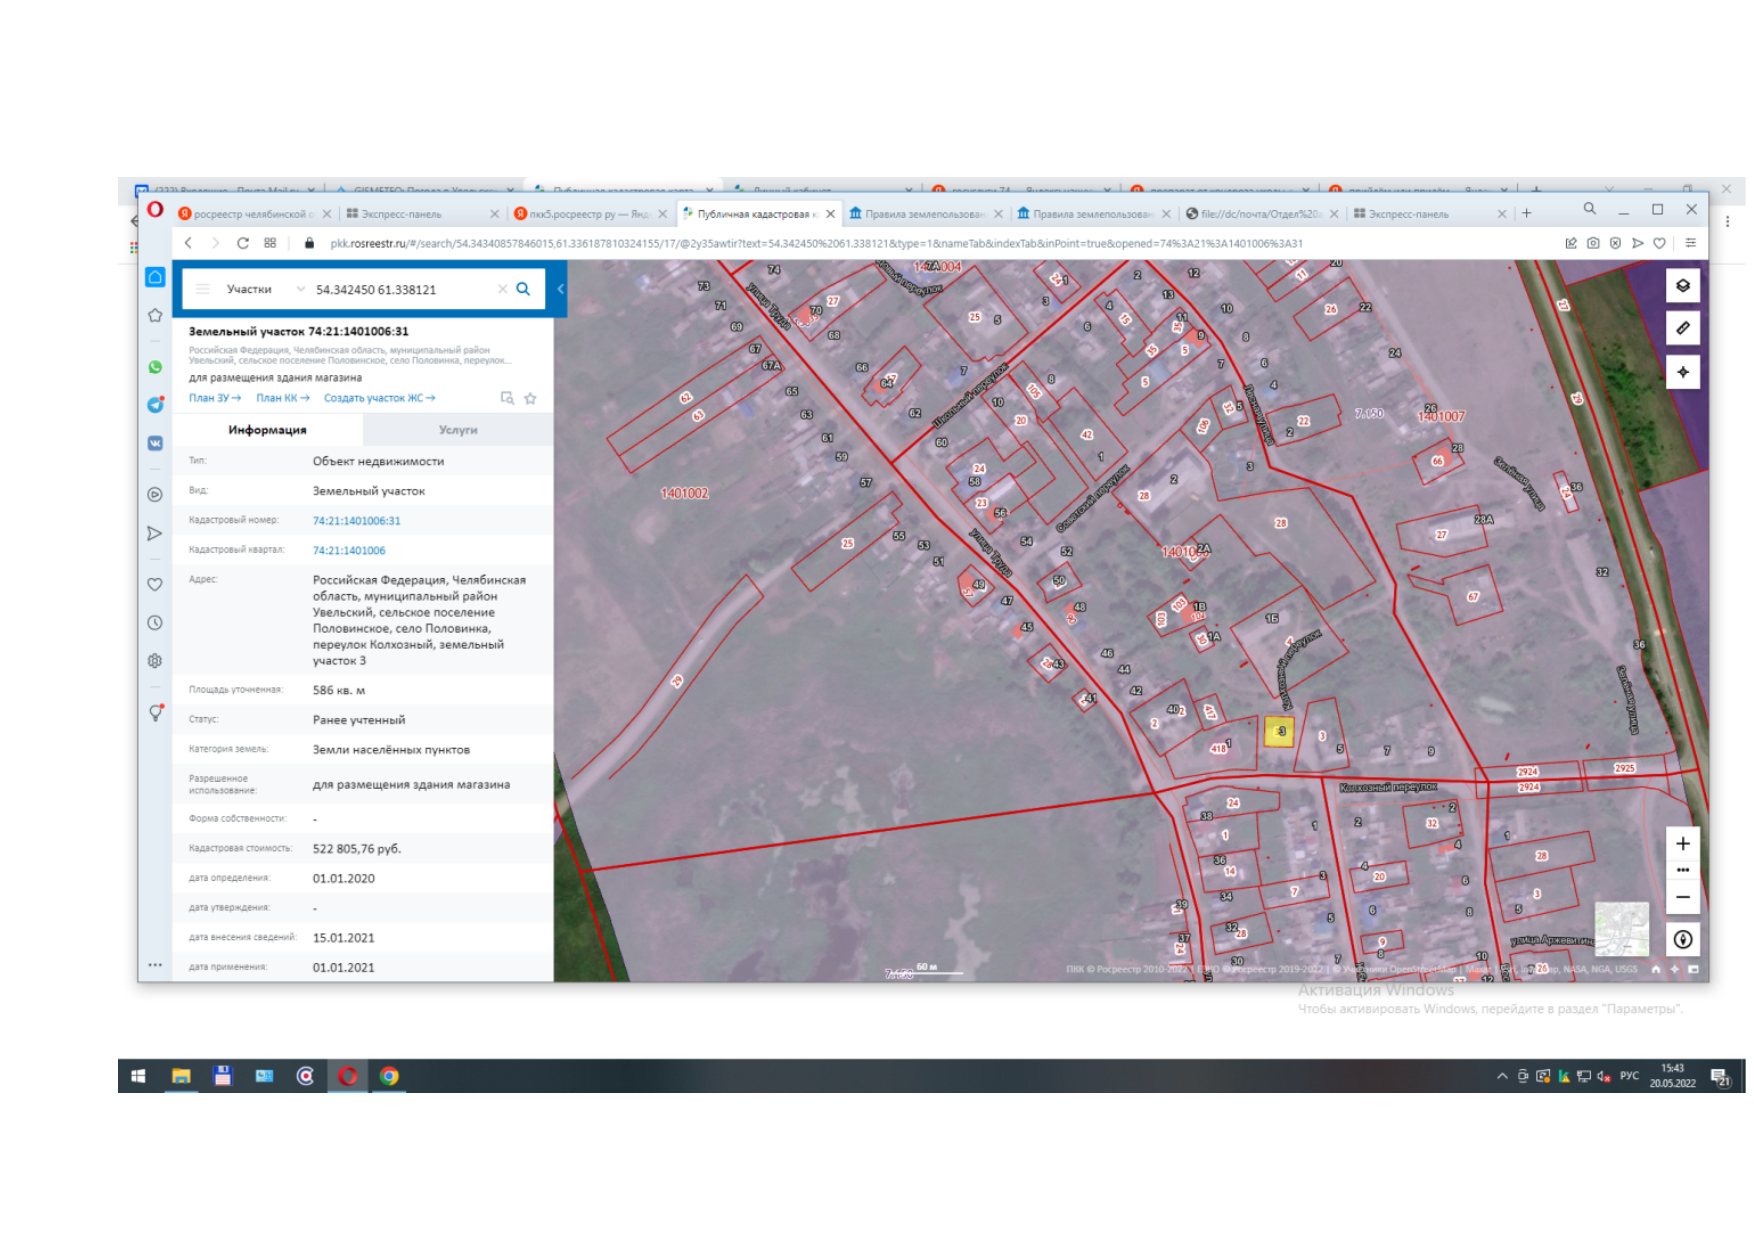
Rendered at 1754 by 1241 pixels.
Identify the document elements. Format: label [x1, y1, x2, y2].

picture [118, 177, 1746, 1093]
